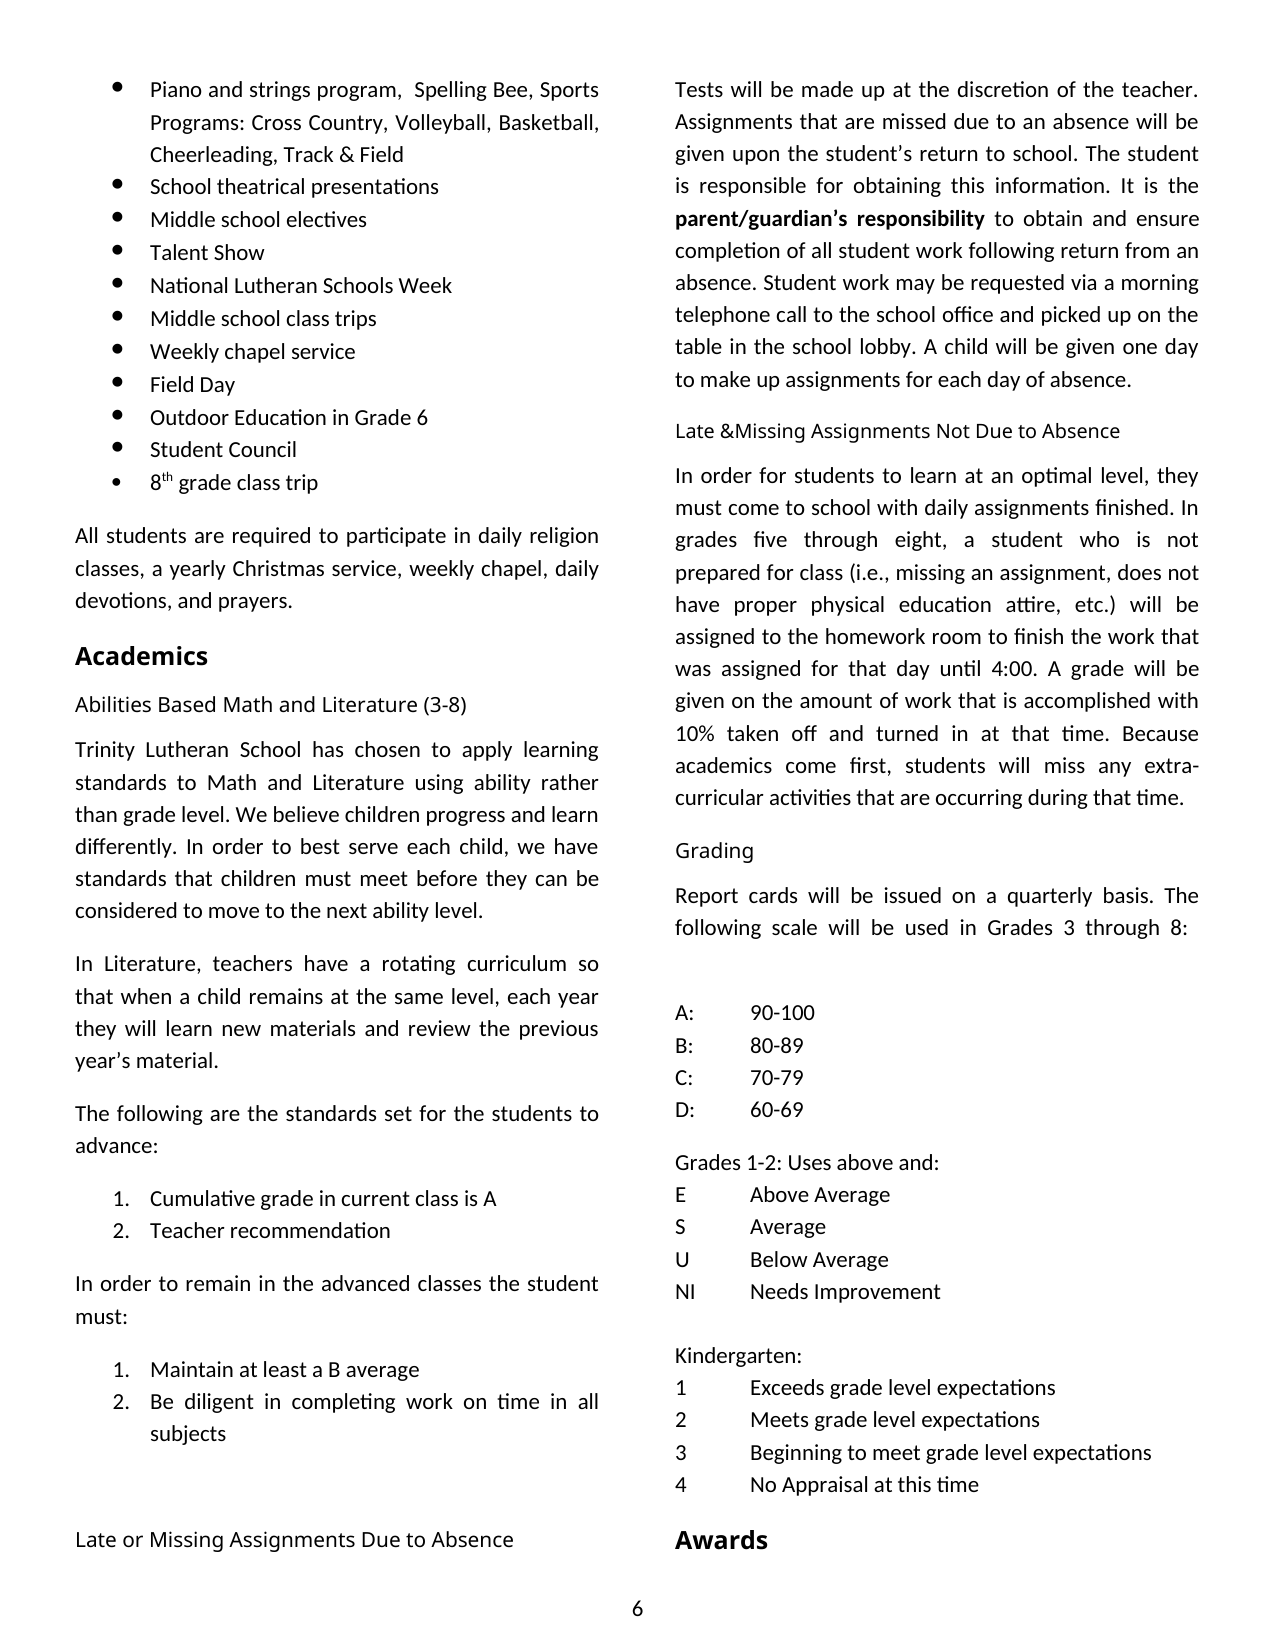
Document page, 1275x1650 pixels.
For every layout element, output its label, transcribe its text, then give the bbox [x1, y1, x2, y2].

text In order to remain in the advanced classes the student must: [75, 1269, 600, 1330]
text Grades 1-2: Uses above and: E Above Average S Average U Below Average NI Needs Improvement Kindergarten: 1 Exceeds grade level expectations 2 Meets grade level expectations 3 Beginning to meet grade level expectations [675, 1148, 1200, 1466]
text B: 80-89 C: 70-79 D: 60-69 [675, 1031, 1200, 1123]
list Field Day [112, 370, 600, 398]
list Maintain at least a B average [112, 1355, 600, 1383]
text Late &Missing Assignments Not Due to Absence [675, 418, 1200, 445]
list Middle school electives [112, 205, 600, 234]
text In Literature, teachers have a rotating curriculum so that when a child remains at the same level, each year they will learn new materials and review the previous year’s material. [75, 949, 600, 1074]
text 4 No Appraisal at this time [675, 1470, 1200, 1498]
text Trinity Lutheran School has chosen to apply learning standards to Math and Literature using ability rather than grade level. We believe children progress and learn differently. In order to best serve each child, we have standards that children must meet before they can be considered to move to the next ability level. [75, 736, 600, 924]
text A: 90-100 [675, 998, 1200, 1027]
text Late or Missing Assignments Due to Absence [75, 1526, 600, 1554]
text Grading [675, 836, 1200, 864]
text Awards [675, 1523, 1200, 1557]
list Cumulative grade in current class is A [112, 1184, 600, 1212]
list Outdoor Education in Grade 6 [112, 403, 600, 431]
text The following are the standards set for the students to advance: [75, 1099, 600, 1159]
list Middle school class trips [112, 304, 600, 332]
list Weekly chapel service [112, 337, 600, 365]
list National Lutheran Schools Week [112, 271, 600, 299]
text Report cards will be issued on a quarterly basis. The following scale will be used in Grades 3 through 8: [675, 881, 1200, 973]
list Student Council [112, 436, 600, 464]
list Teacher recommendation [112, 1217, 600, 1244]
text In order for students to learn at an optimal level, they must come to school with daily assignments finished. In grades five through eight, a student who is not prepared for class (i.e., missing an assignment, does not have proper physical education attire, etc.) will be assigned to the homework room to finish the work that was assigned for that day until 4:00. A grade will be given on the amount of work that is accomplished with 10% taken off and turned in at that time. Because academics come first, students will miss any extra-curricular activities that are occurring during that time. [675, 461, 1200, 811]
list School theatrical presentations [112, 172, 600, 201]
text Tests will be made up at the discretion of the teacher. Assignments that are missed due to an absence will be given upon the student’s return to school. The student is responsible for obtaining this information. It is the parent/guardian’s responsibility to obtain and ensure completion of all student work following return from an absence. Student work may be requested via a morning telephone call to the school office and picked up on the table in the school lobby. A child will be given one day to make up assignments for each day of absence. [675, 75, 1200, 393]
list Piano and strings program, Spelling Bee, Sports Programs: Cross Country, Volleyball, Basketball, Cheerleading, Track & Field [112, 75, 600, 168]
list Be diligent in completing work on time in all subjects [112, 1387, 600, 1447]
text Abilities Based Math and Literature (3-8) [75, 691, 600, 719]
text Academics [75, 639, 600, 673]
list Talent Show [112, 238, 600, 267]
text All students are required to participate in daily religion classes, a yearly Christmas service, weekly chapel, daily devotions, and prayers. [75, 521, 600, 614]
list 8th grade class trip [112, 468, 600, 496]
